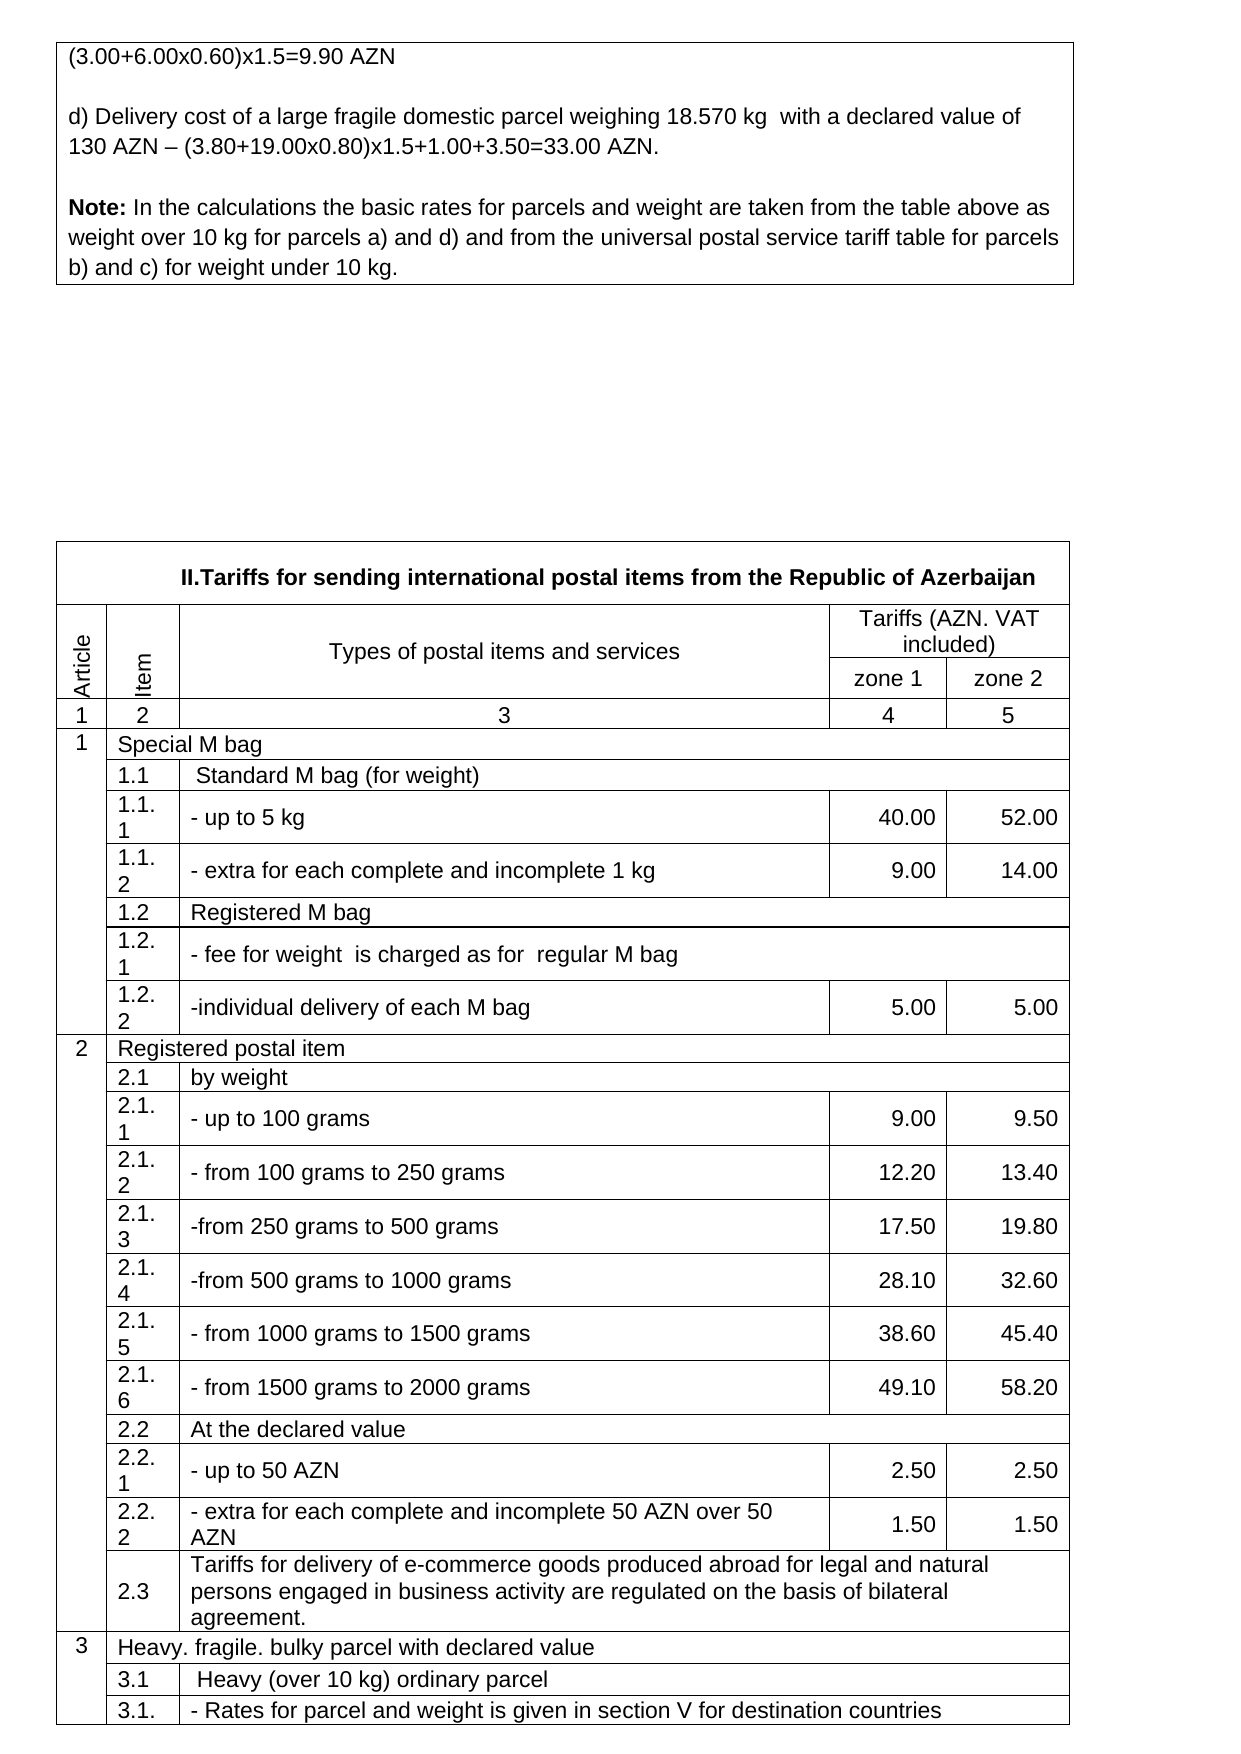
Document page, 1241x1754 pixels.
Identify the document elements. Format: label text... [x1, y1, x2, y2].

table_cell 3.1.1 [107, 1696, 179, 1724]
table_cell 40.00 [830, 791, 946, 843]
table_cell -from 250 grams to 500 grams [180, 1200, 829, 1252]
table_cell 1.1.1 [107, 791, 179, 843]
table_cell 2 [57, 1035, 106, 1631]
table_cell 28.10 [830, 1254, 946, 1306]
table_cell 5.00 [830, 981, 946, 1034]
table_cell 1.1.2 [107, 844, 179, 897]
table_cell 2.50 [830, 1444, 946, 1497]
table_cell 2.1.5 [107, 1307, 179, 1360]
table_cell Special M bag [107, 729, 1069, 759]
table_cell zone 1 [830, 658, 946, 698]
table_cell 2.2 [107, 1415, 179, 1443]
table_cell Standard M bag (for weight) [180, 760, 1069, 789]
table_cell Heavy (over 10 kg) ordinary parcel [180, 1664, 1069, 1695]
table_cell -individual delivery of each M bag [180, 981, 829, 1034]
table_cell 19.80 [947, 1200, 1069, 1252]
table_cell 32.60 [947, 1254, 1069, 1306]
table_cell 9.00 [830, 1092, 946, 1145]
table_cell 49.10 [830, 1361, 946, 1414]
table_cell 1.1 [107, 760, 179, 789]
table_cell - extra for each complete and incomplete 1 kg [180, 844, 829, 897]
table_cell 5.00 [947, 981, 1069, 1034]
table_cell 1.50 [947, 1498, 1069, 1550]
table_cell 5 [947, 699, 1069, 728]
table_cell 38.60 [830, 1307, 946, 1360]
table_cell 58.20 [947, 1361, 1069, 1414]
table_cell 9.50 [947, 1092, 1069, 1145]
table_cell Item [107, 605, 179, 698]
table_cell 17.50 [830, 1200, 946, 1252]
table_cell 2.2.2 [107, 1498, 179, 1550]
table_cell 1.2 [107, 898, 179, 926]
table_cell 52.00 [947, 791, 1069, 843]
table_cell - up to 100 grams [180, 1092, 829, 1145]
table_cell 4 [830, 699, 946, 728]
table_cell 9.00 [830, 844, 946, 897]
table_cell - from 1500 grams to 2000 grams [180, 1361, 829, 1414]
table_cell 2.1.2 [107, 1146, 179, 1199]
table_cell 1 [57, 729, 106, 1034]
table_cell zone 2 [947, 658, 1069, 698]
table_cell Article [57, 605, 106, 698]
table_cell - from 100 grams to 250 grams [180, 1146, 829, 1199]
table_header II.Tariffs for sending international postal items from the Republic of Azerbaijan [57, 542, 1069, 603]
table_cell 3.1 [107, 1664, 179, 1695]
table_cell Registered postal item [107, 1035, 1069, 1062]
table_cell 2.1.3 [107, 1200, 179, 1252]
table_cell -from 500 grams to 1000 grams [180, 1254, 829, 1306]
table_cell 13.40 [947, 1146, 1069, 1199]
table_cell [57, 43, 1073, 284]
table_cell 14.00 [947, 844, 1069, 897]
table_cell 2.3 [107, 1551, 179, 1631]
table_cell 12.20 [830, 1146, 946, 1199]
table_cell 2.50 [947, 1444, 1069, 1497]
table_cell 3 [180, 699, 829, 728]
table_cell Tariffs (AZN. VAT included) [830, 605, 1069, 657]
table_cell 2.1.1 [107, 1092, 179, 1145]
table_cell 2.1.6 [107, 1361, 179, 1414]
table_cell 2.2.1 [107, 1444, 179, 1497]
table_cell - up to 50 AZN [180, 1444, 829, 1497]
table_cell 1.50 [830, 1498, 946, 1550]
table_cell Types of postal items and services [180, 605, 829, 698]
table_cell 1.2.2 [107, 981, 179, 1034]
table_cell by weight [180, 1063, 1069, 1091]
table_cell - up to 5 kg [180, 791, 829, 843]
table_cell Registered M bag [180, 898, 1069, 926]
table_cell 2 [107, 699, 179, 728]
table_cell Heavy. fragile. bulky parcel with declared value [107, 1632, 1069, 1663]
table_cell 2.1.4 [107, 1254, 179, 1306]
table_cell - fee for weight is charged as for regular M bag [180, 928, 1069, 980]
table_cell 1.2.1 [107, 928, 179, 980]
table_cell 45.40 [947, 1307, 1069, 1360]
table_cell - extra for each complete and incomplete 50 AZN over 50 AZN [180, 1498, 829, 1550]
table_cell 2.1 [107, 1063, 179, 1091]
table_cell 3 [57, 1632, 106, 1724]
table_cell 1 [57, 699, 106, 728]
table_cell Tariffs for delivery of e-commerce goods produced abroad for legal and natural persons engaged in business activity are regulated on the basis of bilateral agreement. [180, 1551, 1069, 1631]
table_cell - from 1000 grams to 1500 grams [180, 1307, 829, 1360]
table_cell At the declared value [180, 1415, 1069, 1443]
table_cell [180, 1696, 1069, 1724]
